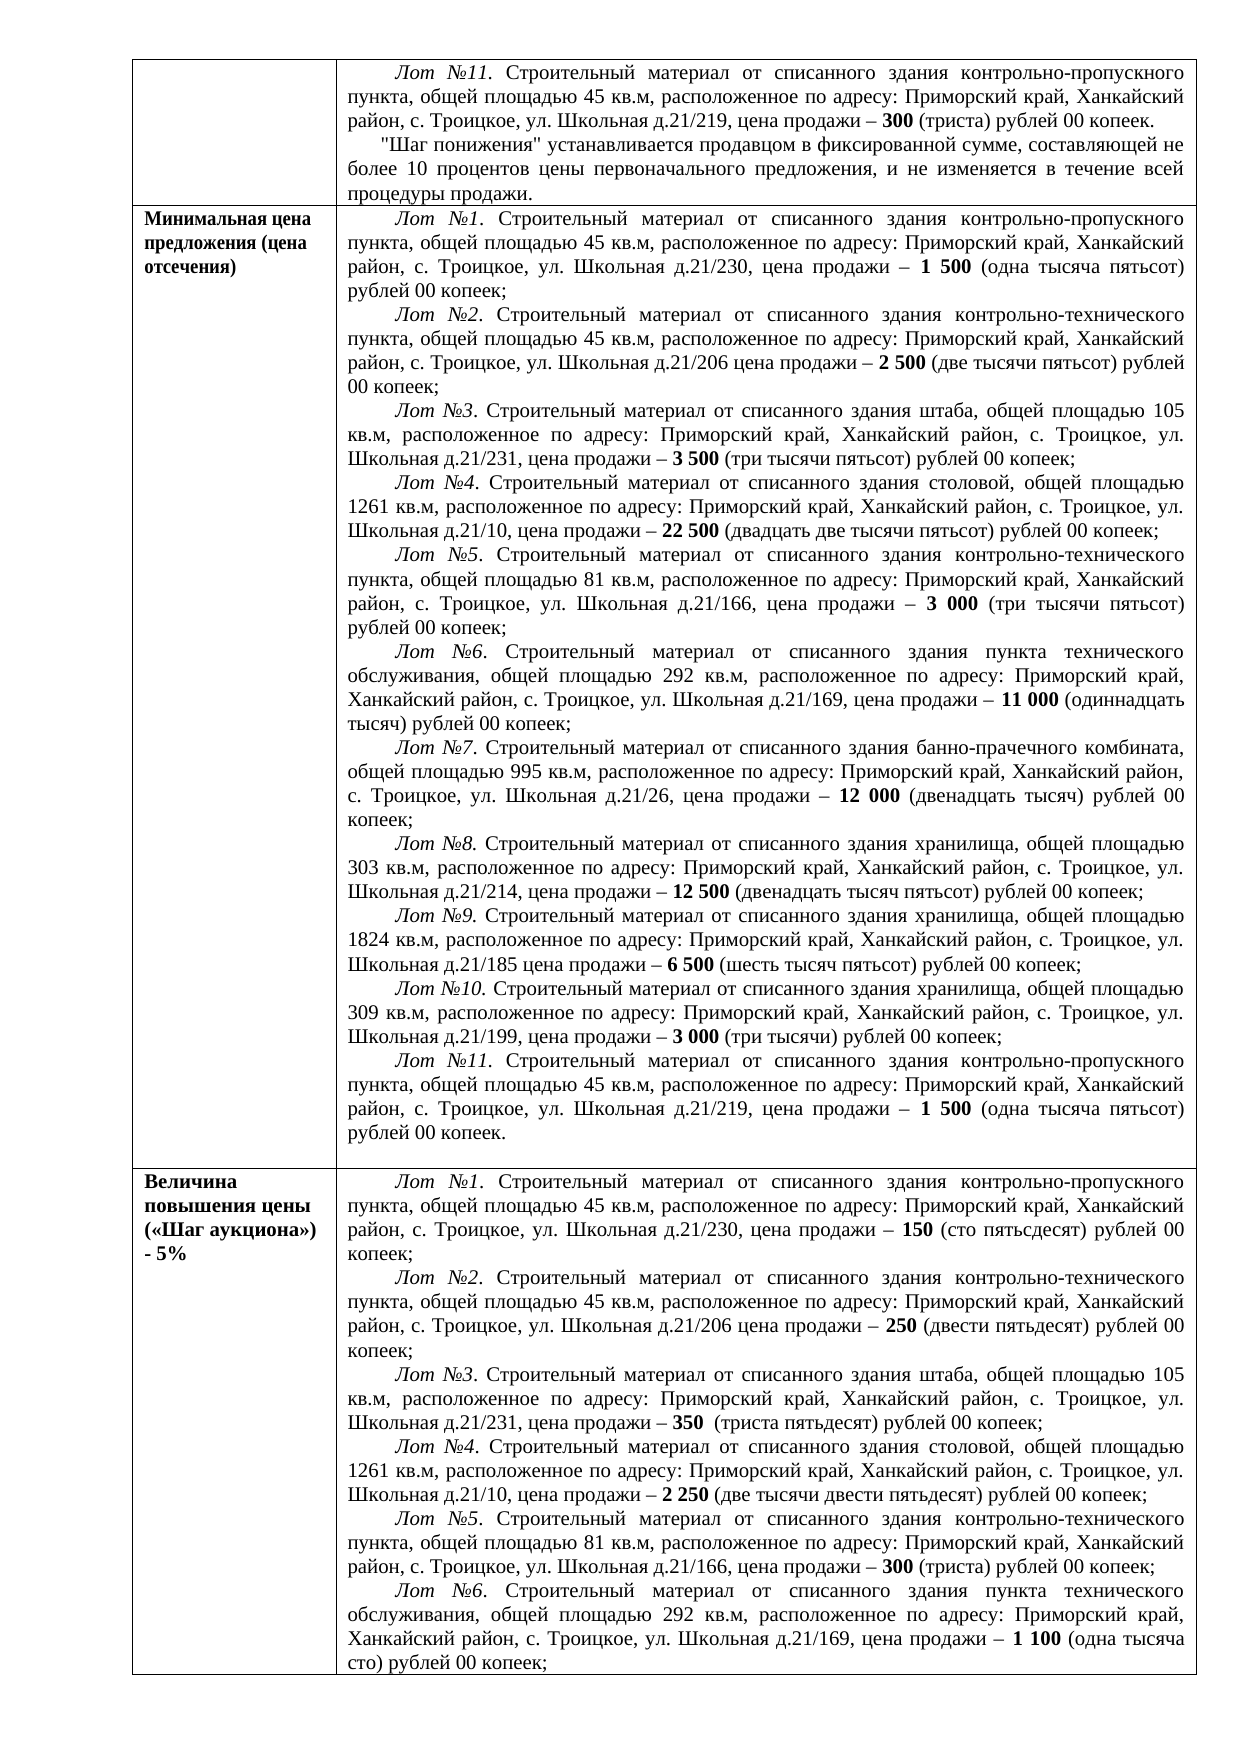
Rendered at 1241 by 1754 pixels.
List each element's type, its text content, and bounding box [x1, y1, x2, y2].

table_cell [133, 60, 336, 204]
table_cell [337, 1169, 1196, 1674]
table_cell Минимальная цена предложения (цена отсечения) [133, 206, 336, 1168]
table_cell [337, 60, 1196, 204]
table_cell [133, 1169, 336, 1674]
table_cell Лот №1. Строительный материал от списанного здания контрольно-пропускного пункта, общей площадью 45 кв.м, расположенное по адресу: Приморский край, Ханкайский район, с. Троицкое, ул. Школьная д.21/230, цена продажи – 1 500 (одна тысяча пятьсот) рублей 00 копеек; Лот №2. Строительный материал от списанного здания контрольно-технического пункта, общей площадью 45 кв.м, расположенное по адресу: Приморский край, Ханкайский район, с. Троицкое, ул. Школьная д.21/206 цена продажи – 2 500 (две тысячи пятьсот) рублей 00 копеек; Лот №3. Строительный материал от списанного здания штаба, общей площадью 105 кв.м, расположенное по адресу: Приморский край, Ханкайский район, с. Троицкое, ул. Школьная д.21/231, цена продажи – 3 500 (три тысячи пятьсот) рублей 00 копеек; Лот №4. Строительный материал от списанного здания столовой, общей площадью 1261 кв.м, расположенное по адресу: Приморский край, Ханкайский район, с. Троицкое, ул. Школьная д.21/10, цена продажи – 22 500 (двадцать две тысячи пятьсот) рублей 00 копеек; Лот №5. Строительный материал от списанного здания контрольно-технического пункта, общей площадью 81 кв.м, расположенное по адресу: Приморский край, Ханкайский район, с. Троицкое, ул. Школьная д.21/166, цена продажи – 3 000 (три тысячи пятьсот) рублей 00 копеек; Лот №6. Строительный материал от списанного здания пункта технического обслуживания, общей площадью 292 кв.м, расположенное по адресу: Приморский край, Ханкайский район, с. Троицкое, ул. Школьная д.21/169, цена продажи – 11 000 (одиннадцать тысяч) рублей 00 копеек; Лот №7. Строительный материал от списанного здания банно-прачечного комбината, общей площадью 995 кв.м, расположенное по адресу: Приморский край, Ханкайский район, с. Троицкое, ул. Школьная д.21/26, цена продажи – 12 000 (двенадцать тысяч) рублей 00 копеек; Лот №8. Строительный материал от списанного здания хранилища, общей площадью 303 кв.м, расположенное по адресу: Приморский край, Ханкайский район, с. Троицкое, ул. Школьная д.21/214, цена продажи – 12 500 (двенадцать тысяч пятьсот) рублей 00 копеек; Лот №9. Строительный материал от списанного здания хранилища, общей площадью 1824 кв.м, расположенное по адресу: Приморский край, Ханкайский район, с. Троицкое, ул. Школьная д.21/185 цена продажи – 6 500 (шесть тысяч пятьсот) рублей 00 копеек; Лот №10. Строительный материал от списанного здания хранилища, общей площадью 309 кв.м, расположенное по адресу: Приморский край, Ханкайский район, с. Троицкое, ул. Школьная д.21/199, цена продажи – 3 000 (три тысячи) рублей 00 копеек; Лот №11. Строительный материал от списанного здания контрольно-пропускного пункта, общей площадью 45 кв.м, расположенное по адресу: Приморский край, Ханкайский район, с. Троицкое, ул. Школьная д.21/219, цена продажи – 1 500 (одна тысяча пятьсот) рублей 00 копеек. [337, 206, 1196, 1168]
